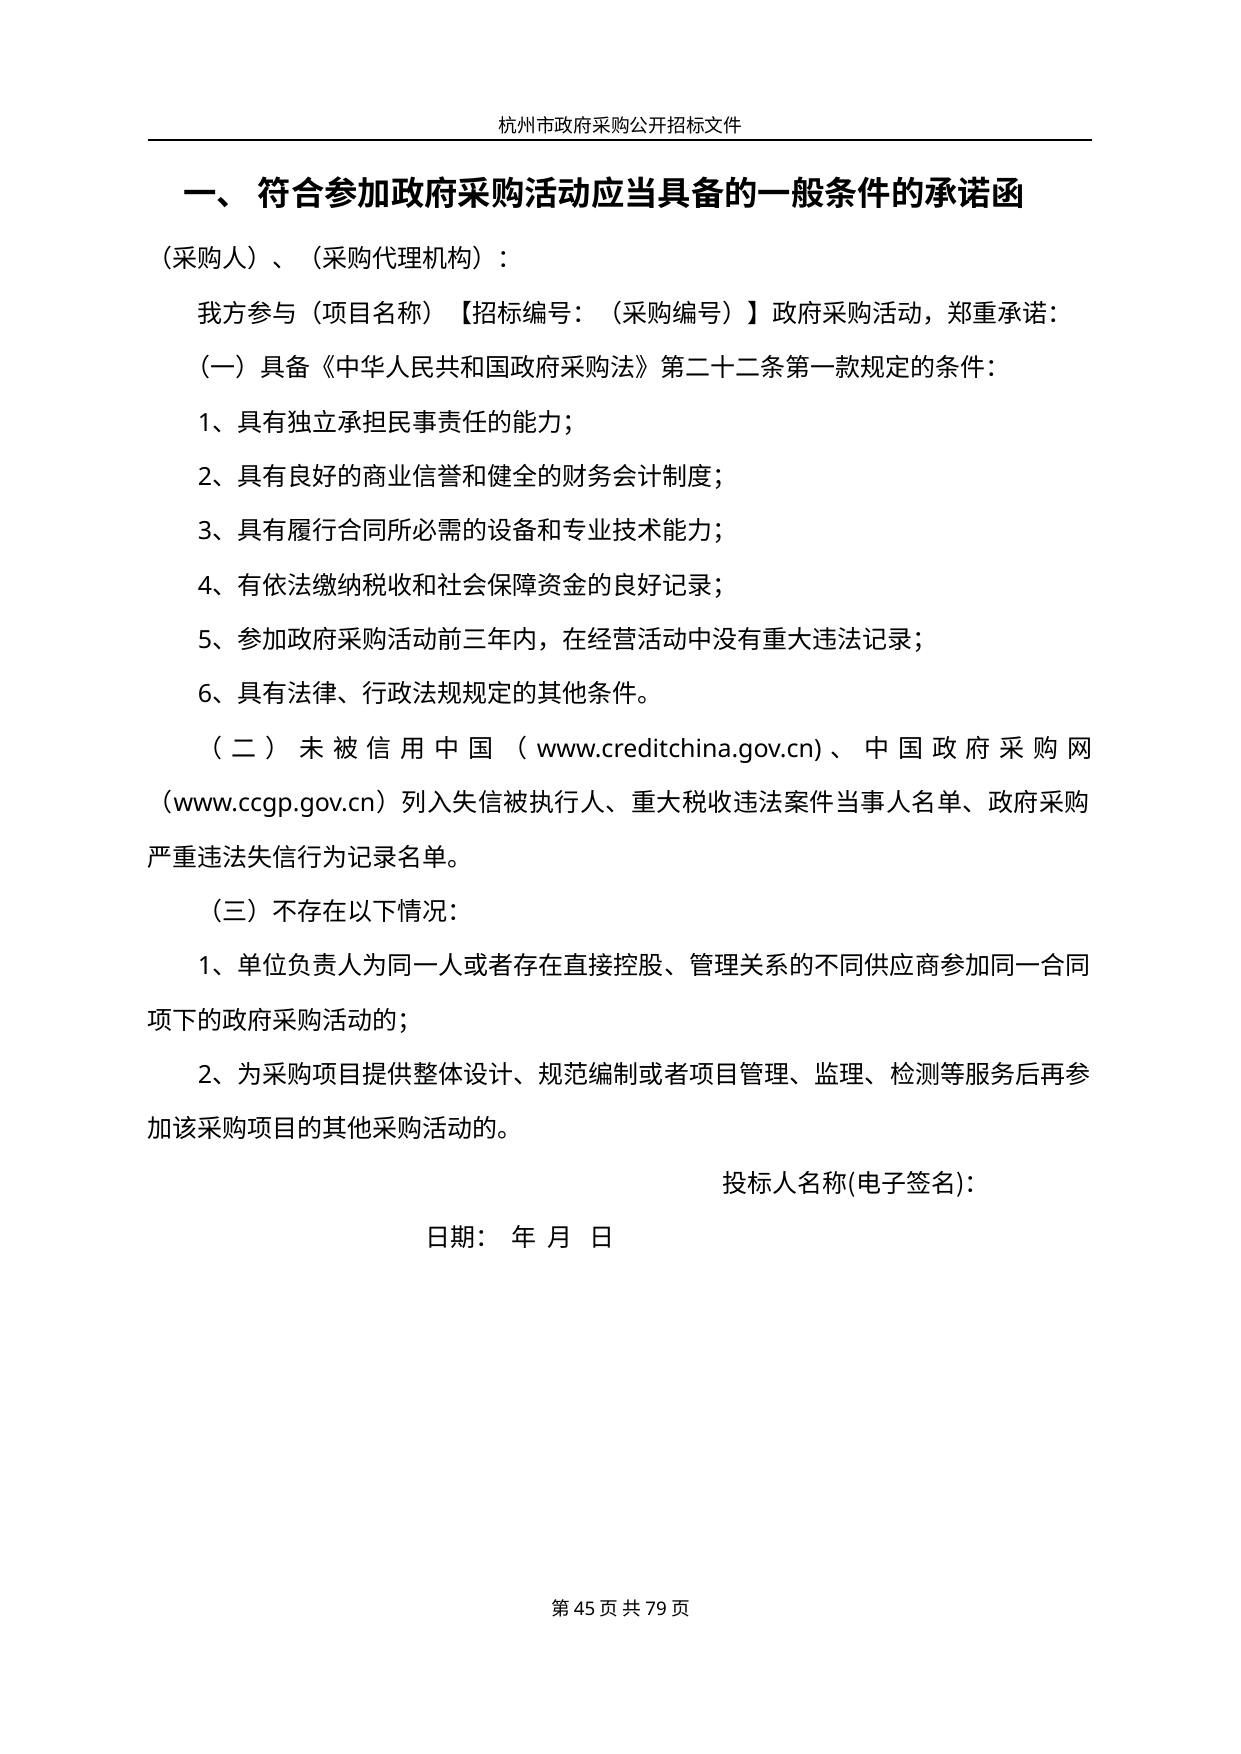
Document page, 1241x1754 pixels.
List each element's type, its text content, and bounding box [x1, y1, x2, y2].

text 投标人名称(电子签名)： [148, 1163, 1092, 1199]
text 一、 符合参加政府采购活动应当具备的一般条件的承诺函 [148, 167, 1042, 215]
text （三）不存在以下情况： [148, 891, 1092, 928]
text 4、有依法缴纳税收和社会保障资金的良好记录； [148, 565, 1092, 601]
text 1、单位负责人为同一人或者存在直接控股、管理关系的不同供应商参加同一合同项下的政府采购活动的； [148, 946, 1092, 1036]
text （二）未被信用中国（www.creditchina.gov.cn)、中国政府采购网（www.ccgp.gov.cn）列入失信被执行人、重大税收违法案件当事人名单、政府采购严重违法失信行为记录名单。 [148, 728, 1092, 873]
text 6、具有法律、行政法规规定的其他条件。 [148, 674, 1092, 710]
text 日期： 年 月 日 [148, 1218, 1092, 1254]
text 我方参与（项目名称）【招标编号：（采购编号）】政府采购活动，郑重承诺： [148, 293, 1092, 329]
text （采购人）、（采购代理机构）： [148, 239, 1092, 275]
text （一）具备《中华人民共和国政府采购法》第二十二条第一款规定的条件： [148, 348, 1092, 384]
text 1、具有独立承担民事责任的能力； [148, 402, 1092, 438]
text 2、具有良好的商业信誉和健全的财务会计制度； [148, 456, 1092, 493]
text 2、为采购项目提供整体设计、规范编制或者项目管理、监理、检测等服务后再参加该采购项目的其他采购活动的。 [148, 1054, 1092, 1145]
text 3、具有履行合同所必需的设备和专业技术能力； [148, 511, 1092, 547]
text 5、参加政府采购活动前三年内，在经营活动中没有重大违法记录； [148, 619, 1092, 656]
